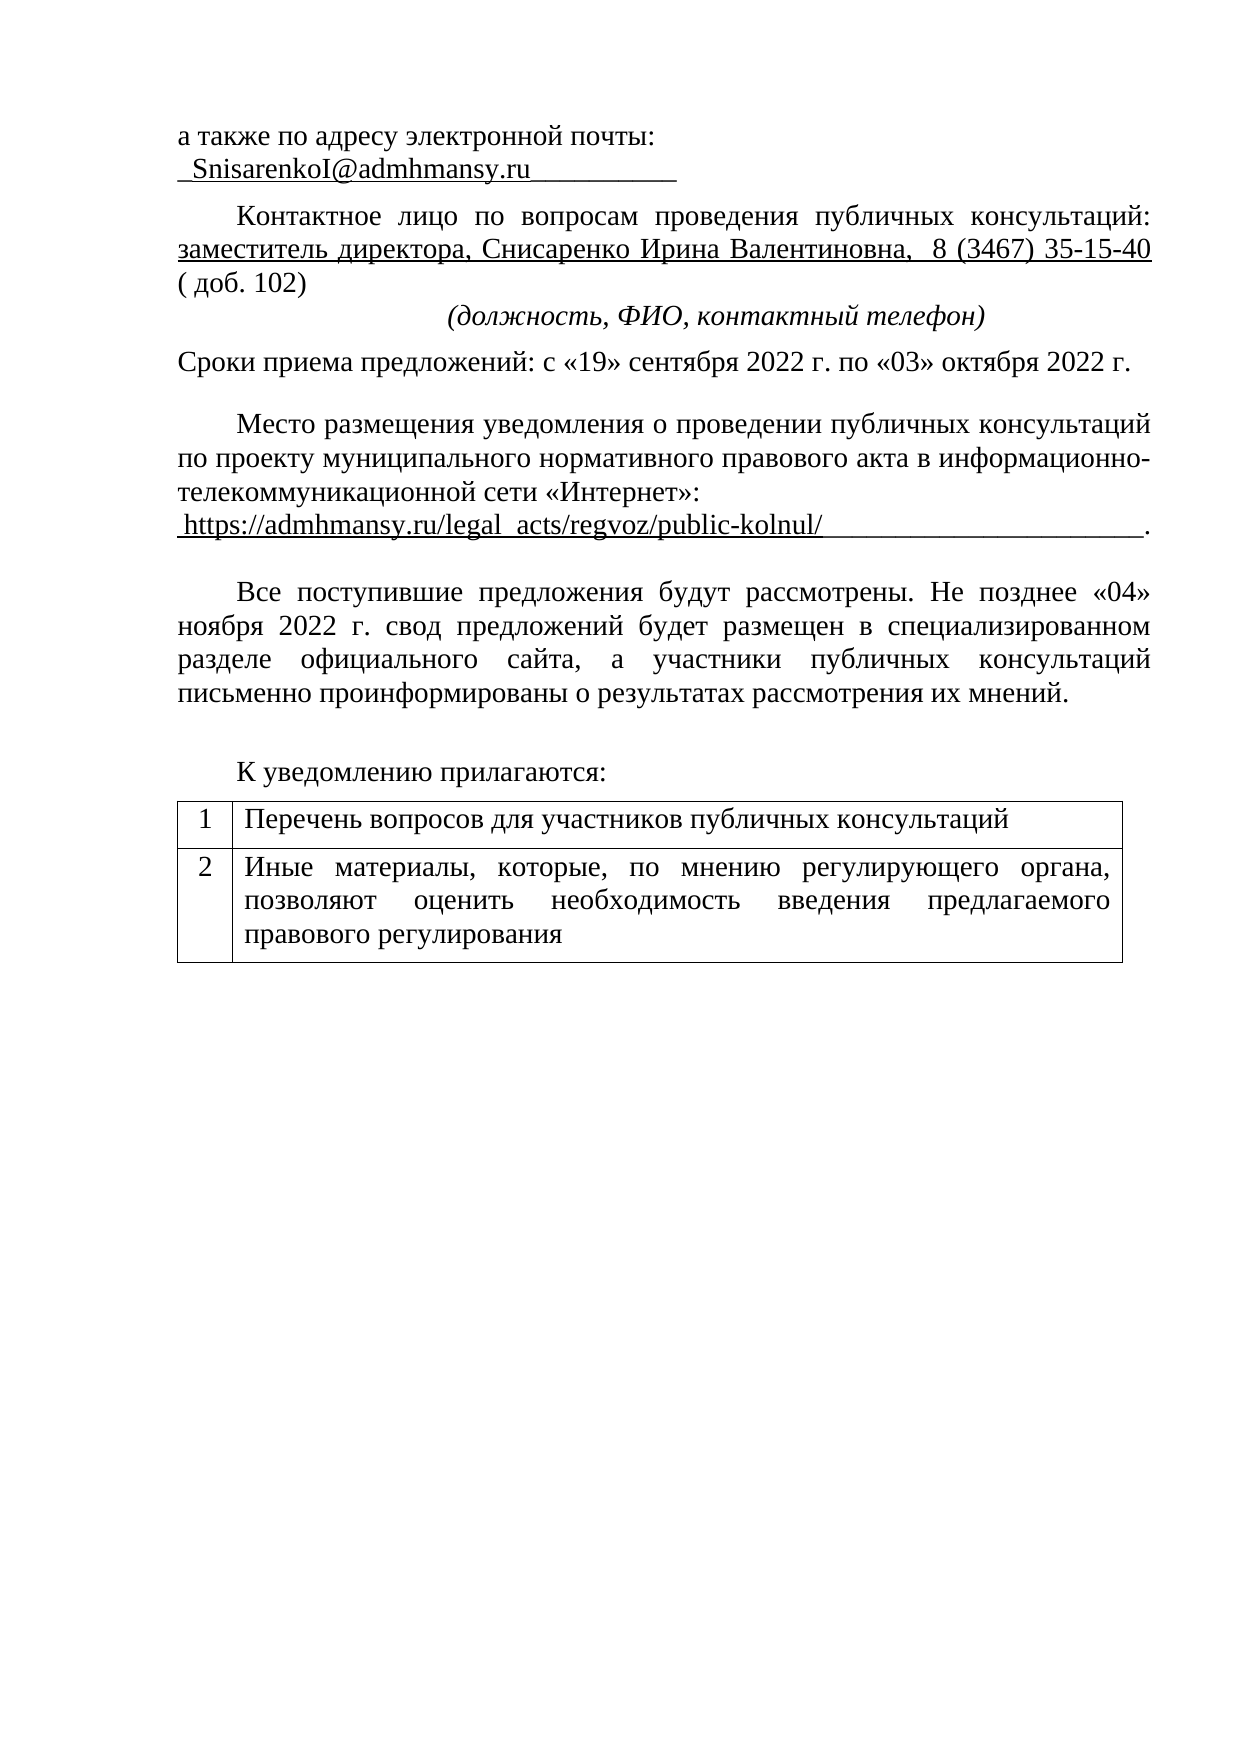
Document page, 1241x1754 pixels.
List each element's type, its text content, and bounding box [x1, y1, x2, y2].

table_header Перечень вопросов для участников публичных консультаций [233, 802, 1122, 848]
text К уведомлению прилагаются: [177, 754, 1152, 788]
text https://admhmansy.ru/legal_acts/regvoz/public-kolnul/______________________. [177, 507, 1152, 541]
text Место размещения уведомления о проведении публичных консультаций по проекту муниципального нормативного правового акта в информационно-телекоммуникационной сети «Интернет»: [177, 407, 1152, 507]
table_header 1 [178, 802, 232, 848]
table_cell 2 [178, 849, 232, 962]
text а также по адресу электронной почты: _SnisarenkoI@admhmansy.ru__________ [177, 118, 1152, 185]
text Все поступившие предложения будут рассмотрены. Не позднее «04» ноября 2022 г. свод предложений будет размещен в специализированном разделе официального сайта, а участники публичных консультаций письменно проинформированы о результатах рассмотрения их мнений. [177, 574, 1152, 708]
text Сроки приема предложений: с «19» сентября 2022 г. по «03» октября 2022 г. [177, 344, 1152, 378]
text Контактное лицо по вопросам проведения публичных консультаций: заместитель директора, Снисаренко Ирина Валентиновна, 8 (3467) 35-15-40 ( доб. 102) [177, 198, 1152, 260]
table_cell Иные материалы, которые, по мнению регулирующего органа, позволяют оценить необходимость введения предлагаемого правового регулирования [233, 849, 1122, 962]
text Контактное лицо по вопросам проведения публичных консультаций: заместитель директора, Снисаренко Ирина Валентиновна, 8 (3467) 35-15-40 ( доб. 102) [177, 261, 1152, 298]
text (должность, ФИО, контактный телефон) [177, 298, 1152, 332]
